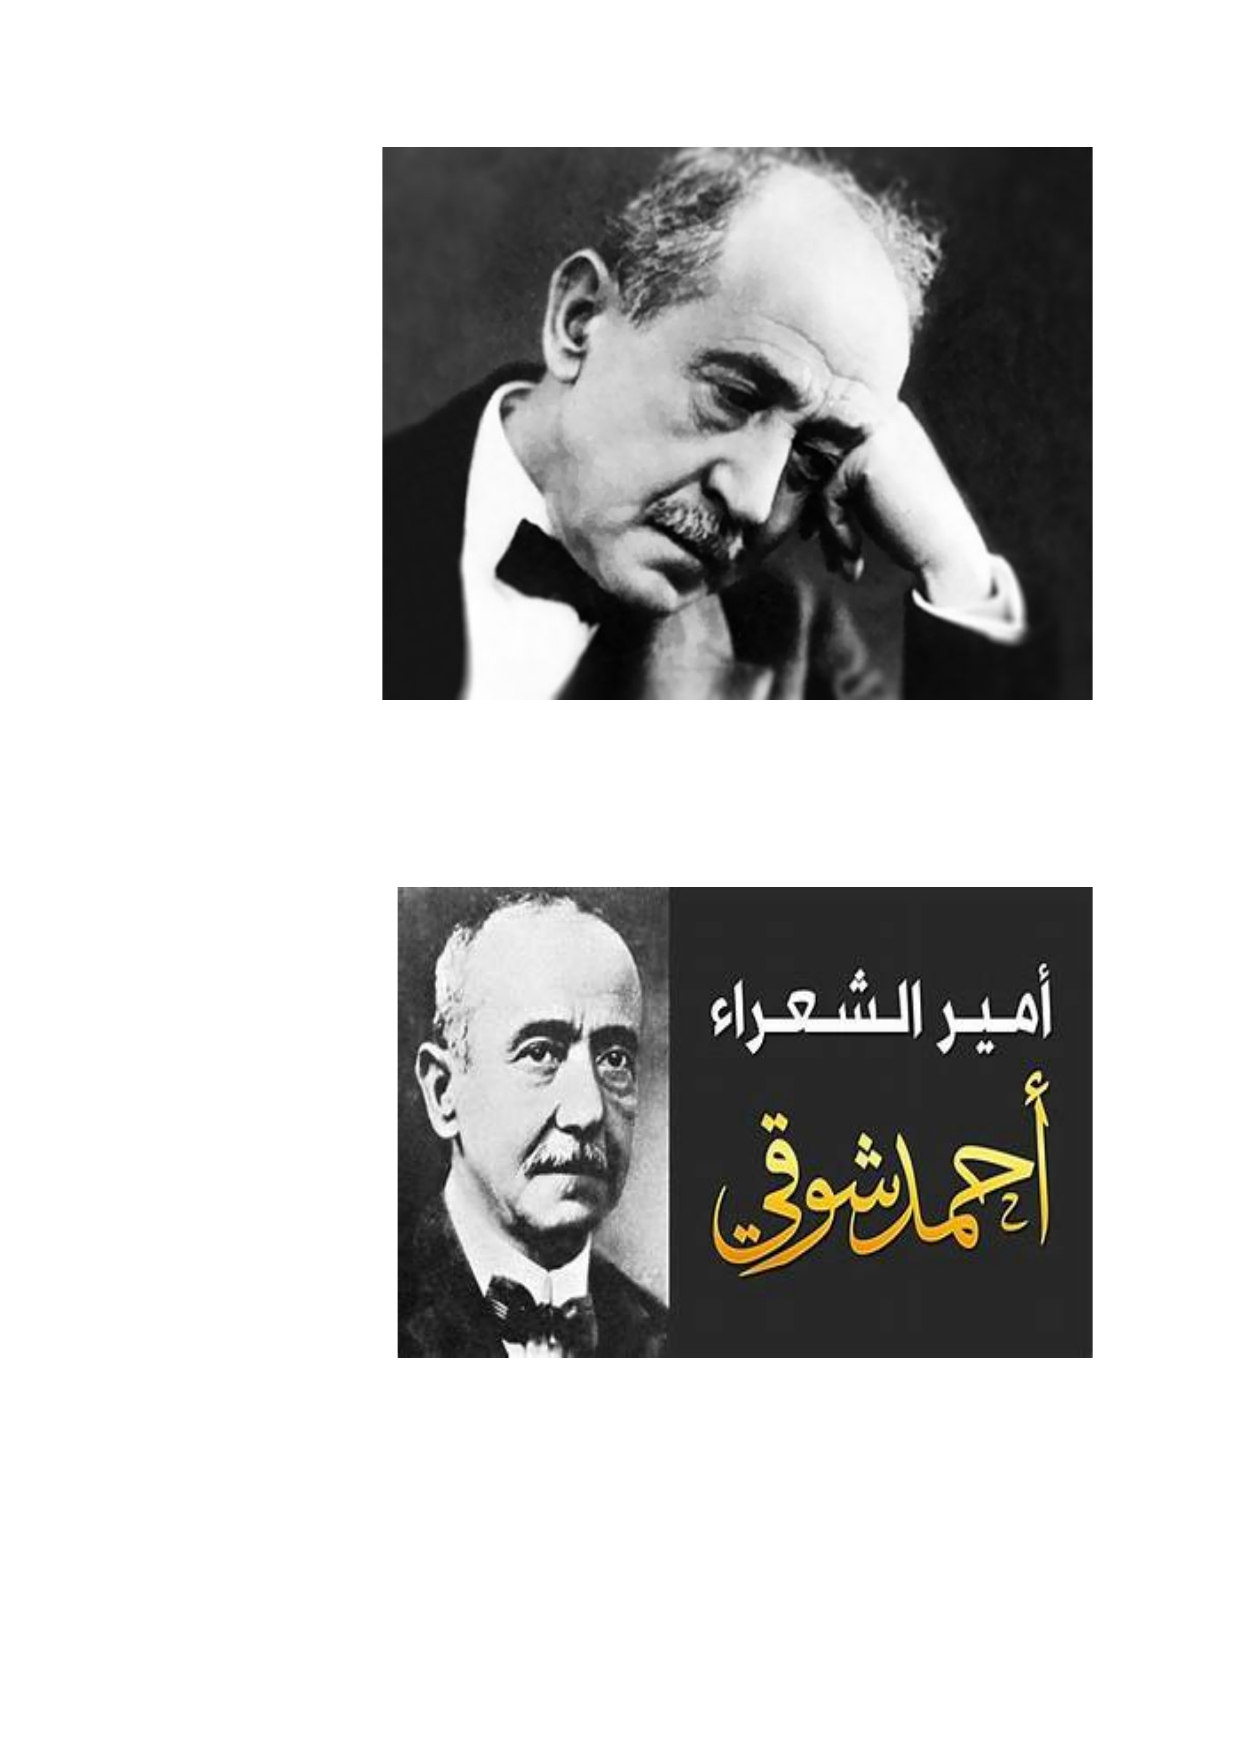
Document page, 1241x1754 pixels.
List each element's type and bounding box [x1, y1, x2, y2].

picture [382, 147, 1093, 700]
picture [397, 887, 1093, 1358]
